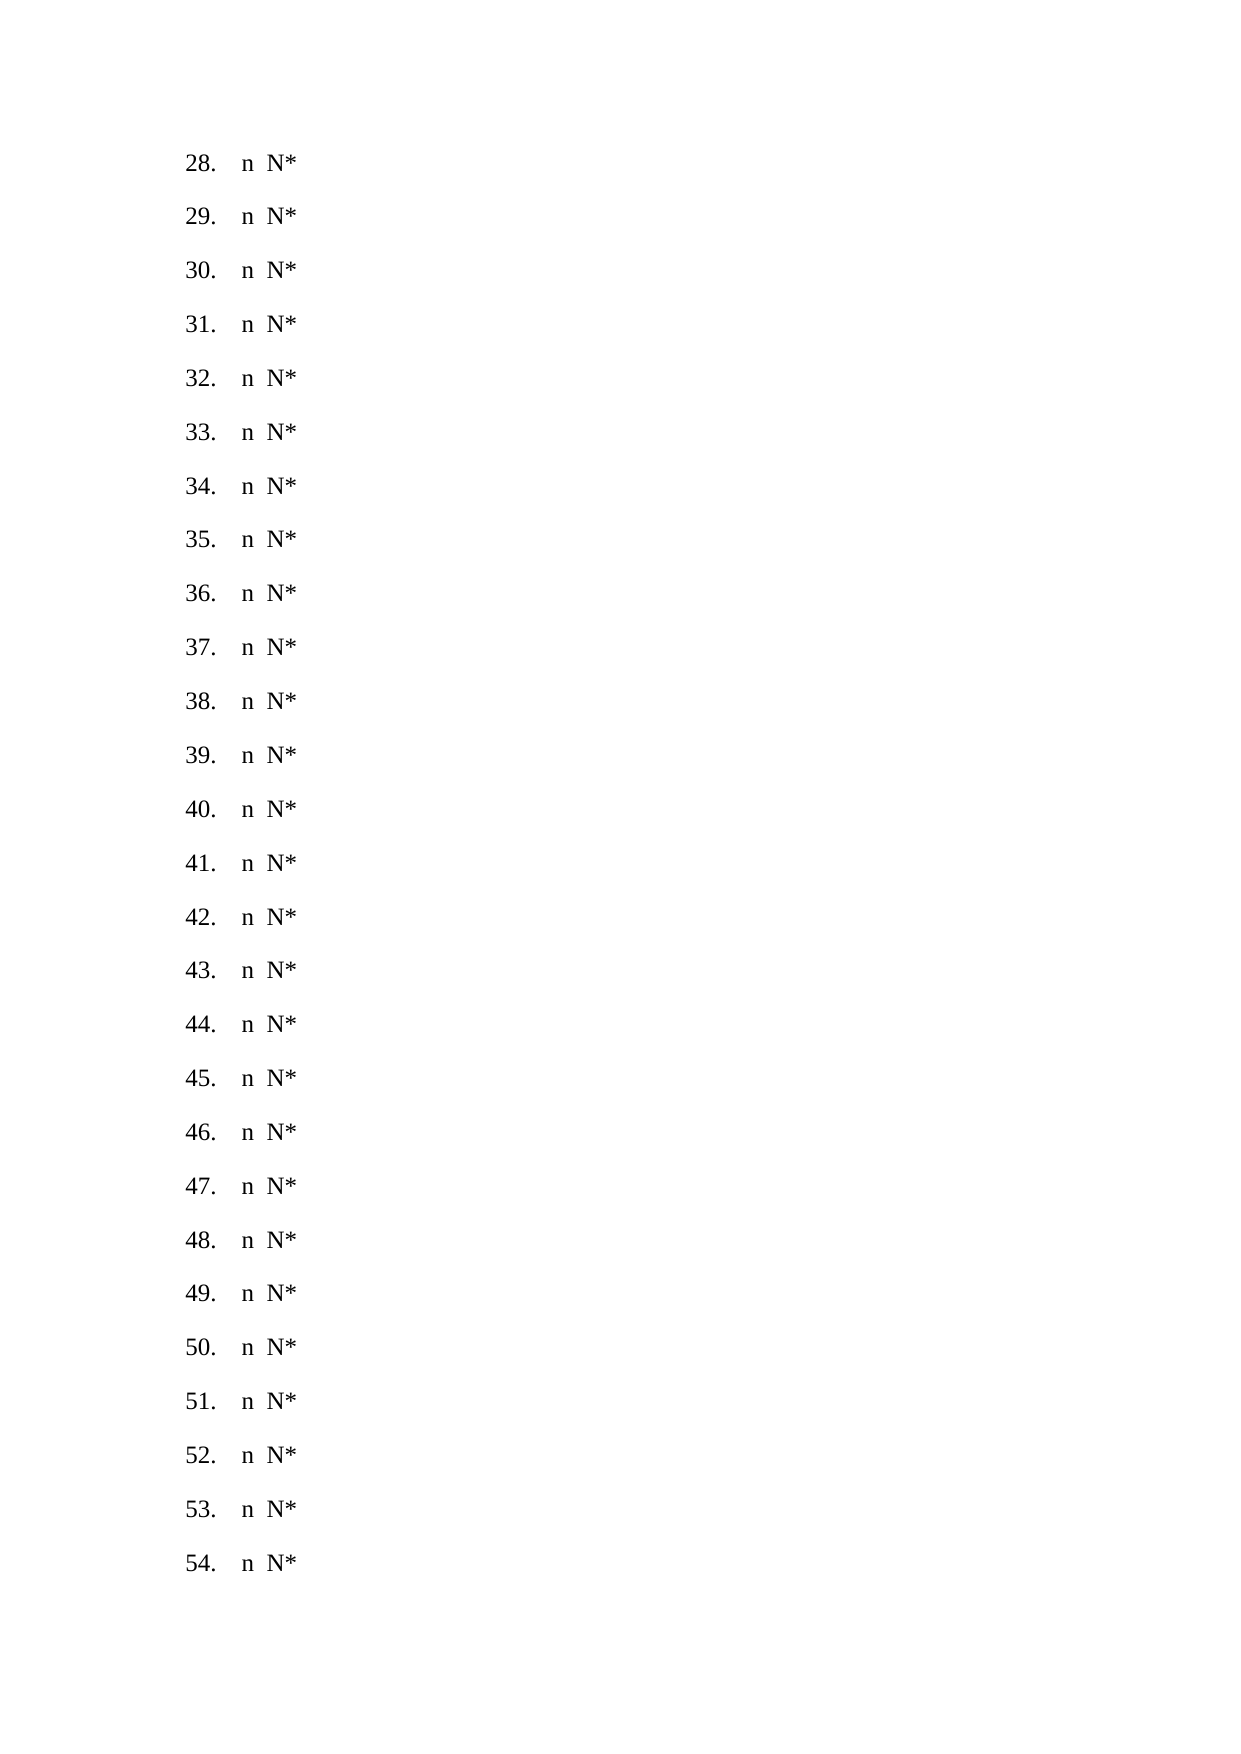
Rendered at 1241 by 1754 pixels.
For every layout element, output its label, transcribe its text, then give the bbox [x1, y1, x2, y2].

list n N* [185, 578, 1093, 607]
list n N* [185, 1386, 1093, 1415]
list n N* [185, 363, 1093, 392]
list n N* [185, 1332, 1093, 1361]
list n N* [185, 740, 1093, 769]
list n N* [185, 1440, 1093, 1469]
list n N* [185, 794, 1093, 823]
list n N* [185, 1171, 1093, 1199]
list n N* [185, 902, 1093, 930]
list n N* [185, 471, 1093, 499]
list n N* [185, 848, 1093, 876]
list n N* [185, 1009, 1093, 1038]
list n N* [185, 524, 1093, 553]
list n N* [185, 1225, 1093, 1253]
list n N* [185, 1063, 1093, 1092]
list n N* [185, 686, 1093, 715]
list n N* [185, 201, 1093, 230]
list n N* [185, 1548, 1093, 1577]
list n N* [185, 632, 1093, 661]
list n N* [185, 1117, 1093, 1146]
list n N* [185, 955, 1093, 984]
list n N* [185, 148, 1093, 176]
list n N* [185, 417, 1093, 446]
list n N* [185, 1278, 1093, 1307]
list n N* [185, 255, 1093, 284]
list n N* [185, 1494, 1093, 1523]
list n N* [185, 309, 1093, 338]
